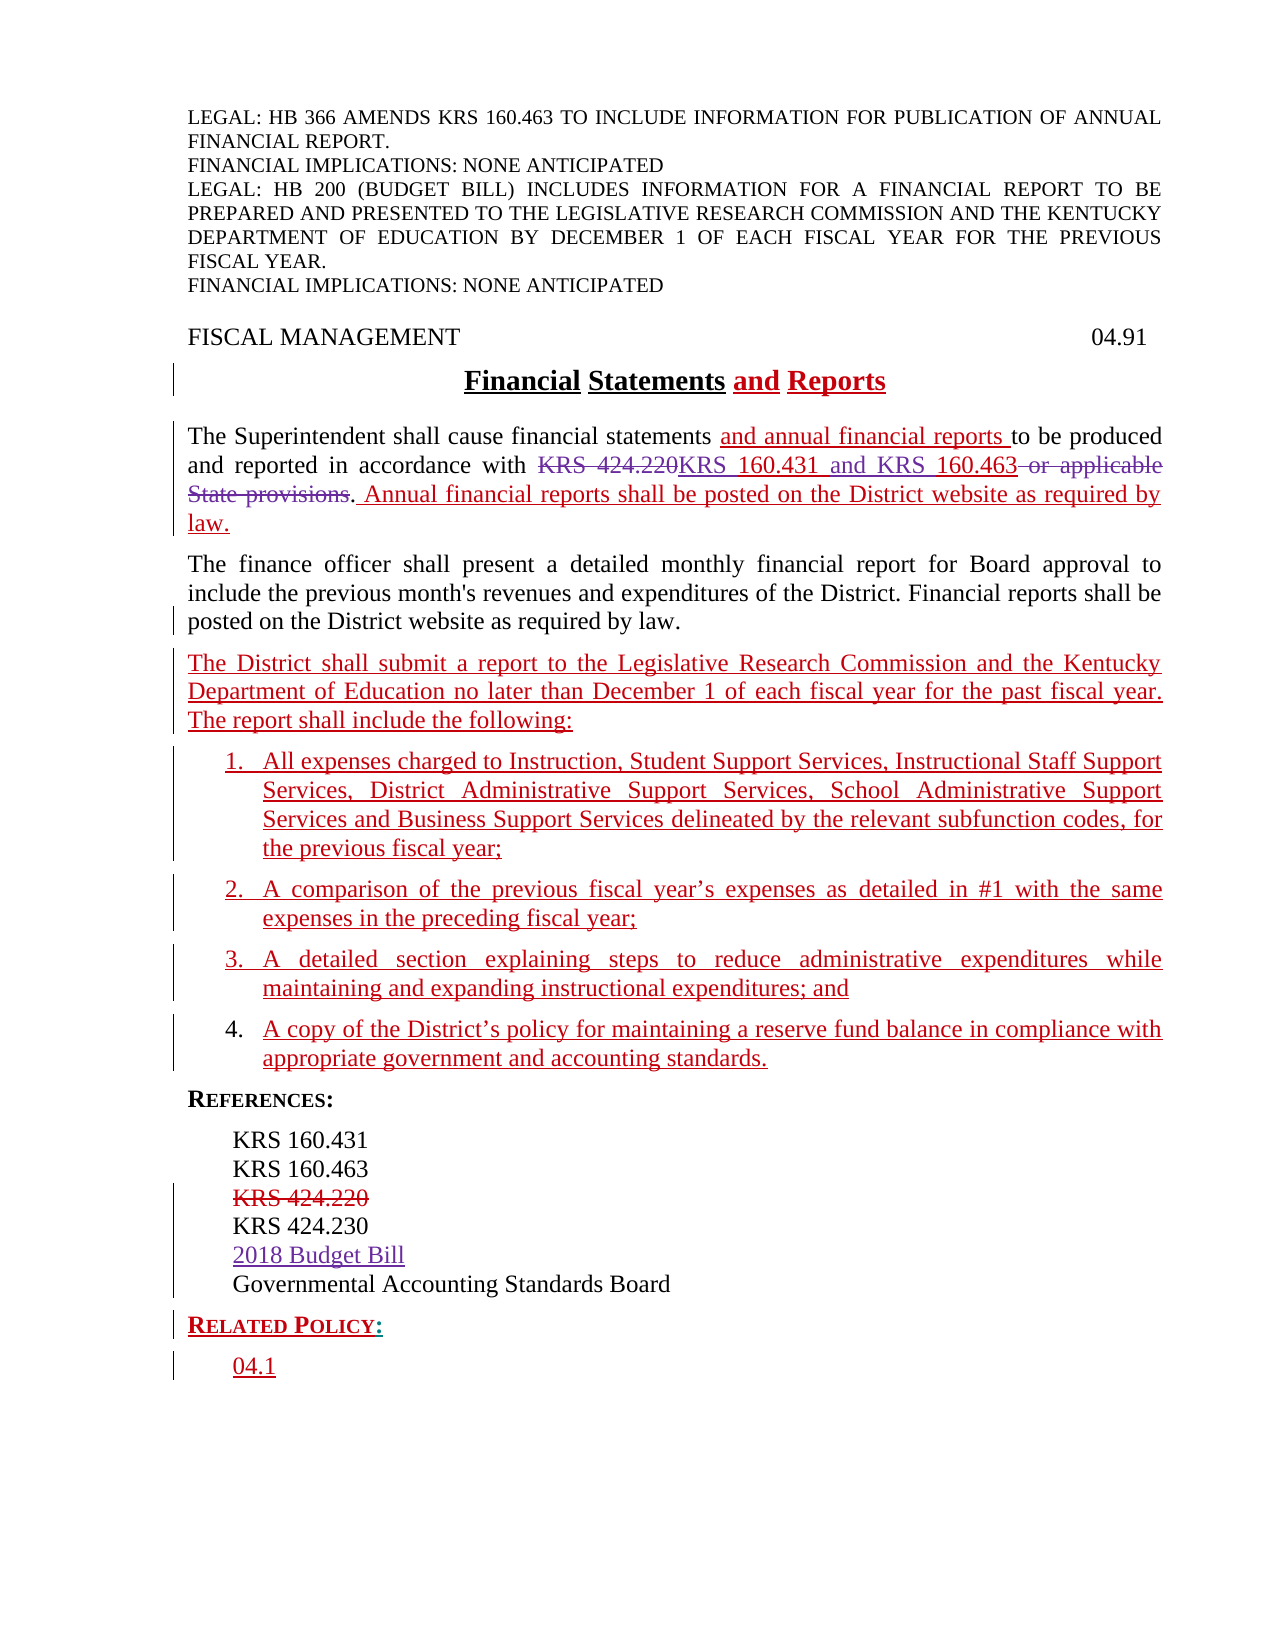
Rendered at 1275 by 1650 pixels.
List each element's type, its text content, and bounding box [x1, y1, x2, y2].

title Financial Statements [187, 363, 1162, 396]
text Governmental Accounting Standards Board [232, 1269, 1162, 1298]
text Legal: HB 200 (Budget bill) includes information for a financial report to be prepared and presented to the LEGISLATIVE research commission and the Kentucky department of education by december 1 of each fiscal year for the previous fiscal year. [187, 177, 1162, 273]
text KRS 160.431 [232, 1125, 1162, 1154]
text The finance officer shall present a detailed monthly financial report for Board approval to include the previous month's revenues and expenditures of the District. Financial reports shall be posted on the District website as required by law. [187, 549, 1162, 635]
subtitle FISCAL MANAGEMENT A04.91 [187, 322, 1162, 350]
text KRS 160.463 [232, 1154, 1162, 1183]
subtitle References: [187, 1084, 1162, 1113]
text The Superintendent shall cause financial statements to be produced and reported in accordance with . [187, 421, 1162, 536]
text FINANCIAL IMPLICATIONS: NONE ANTICIPATED [187, 153, 1162, 177]
text Legal: HB 366 amends KRS 160.463 to include information for publication of annual financial report. [187, 105, 1162, 153]
text FINANCIAL IMPLICATIONS: NONE ANTICIPATED [187, 273, 1162, 297]
text KRS 424.230 [232, 1211, 1162, 1240]
